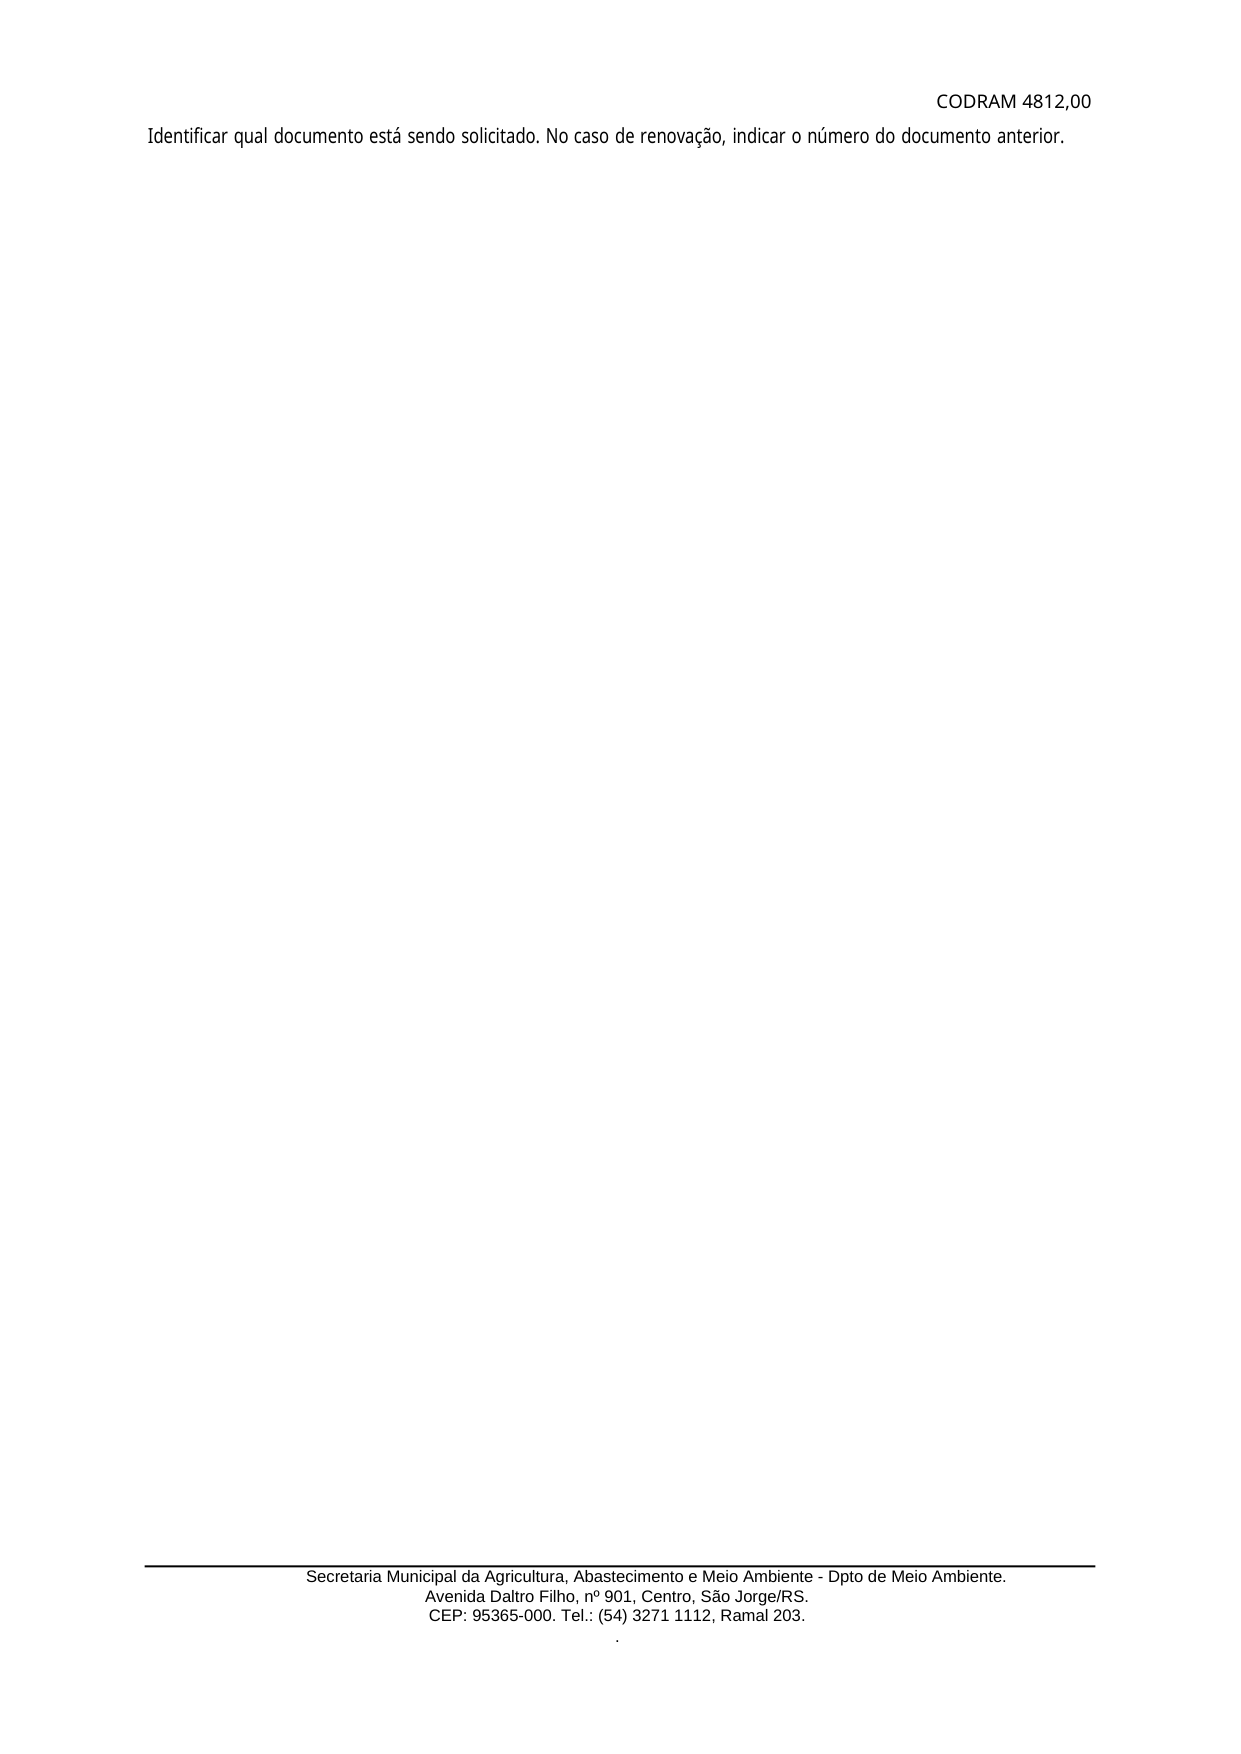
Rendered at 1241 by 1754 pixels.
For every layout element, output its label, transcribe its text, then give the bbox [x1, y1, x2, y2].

text Identificar qual documento está sendo solicitado. No caso de renovação, indicar o número do documento anterior. [148, 121, 1140, 149]
